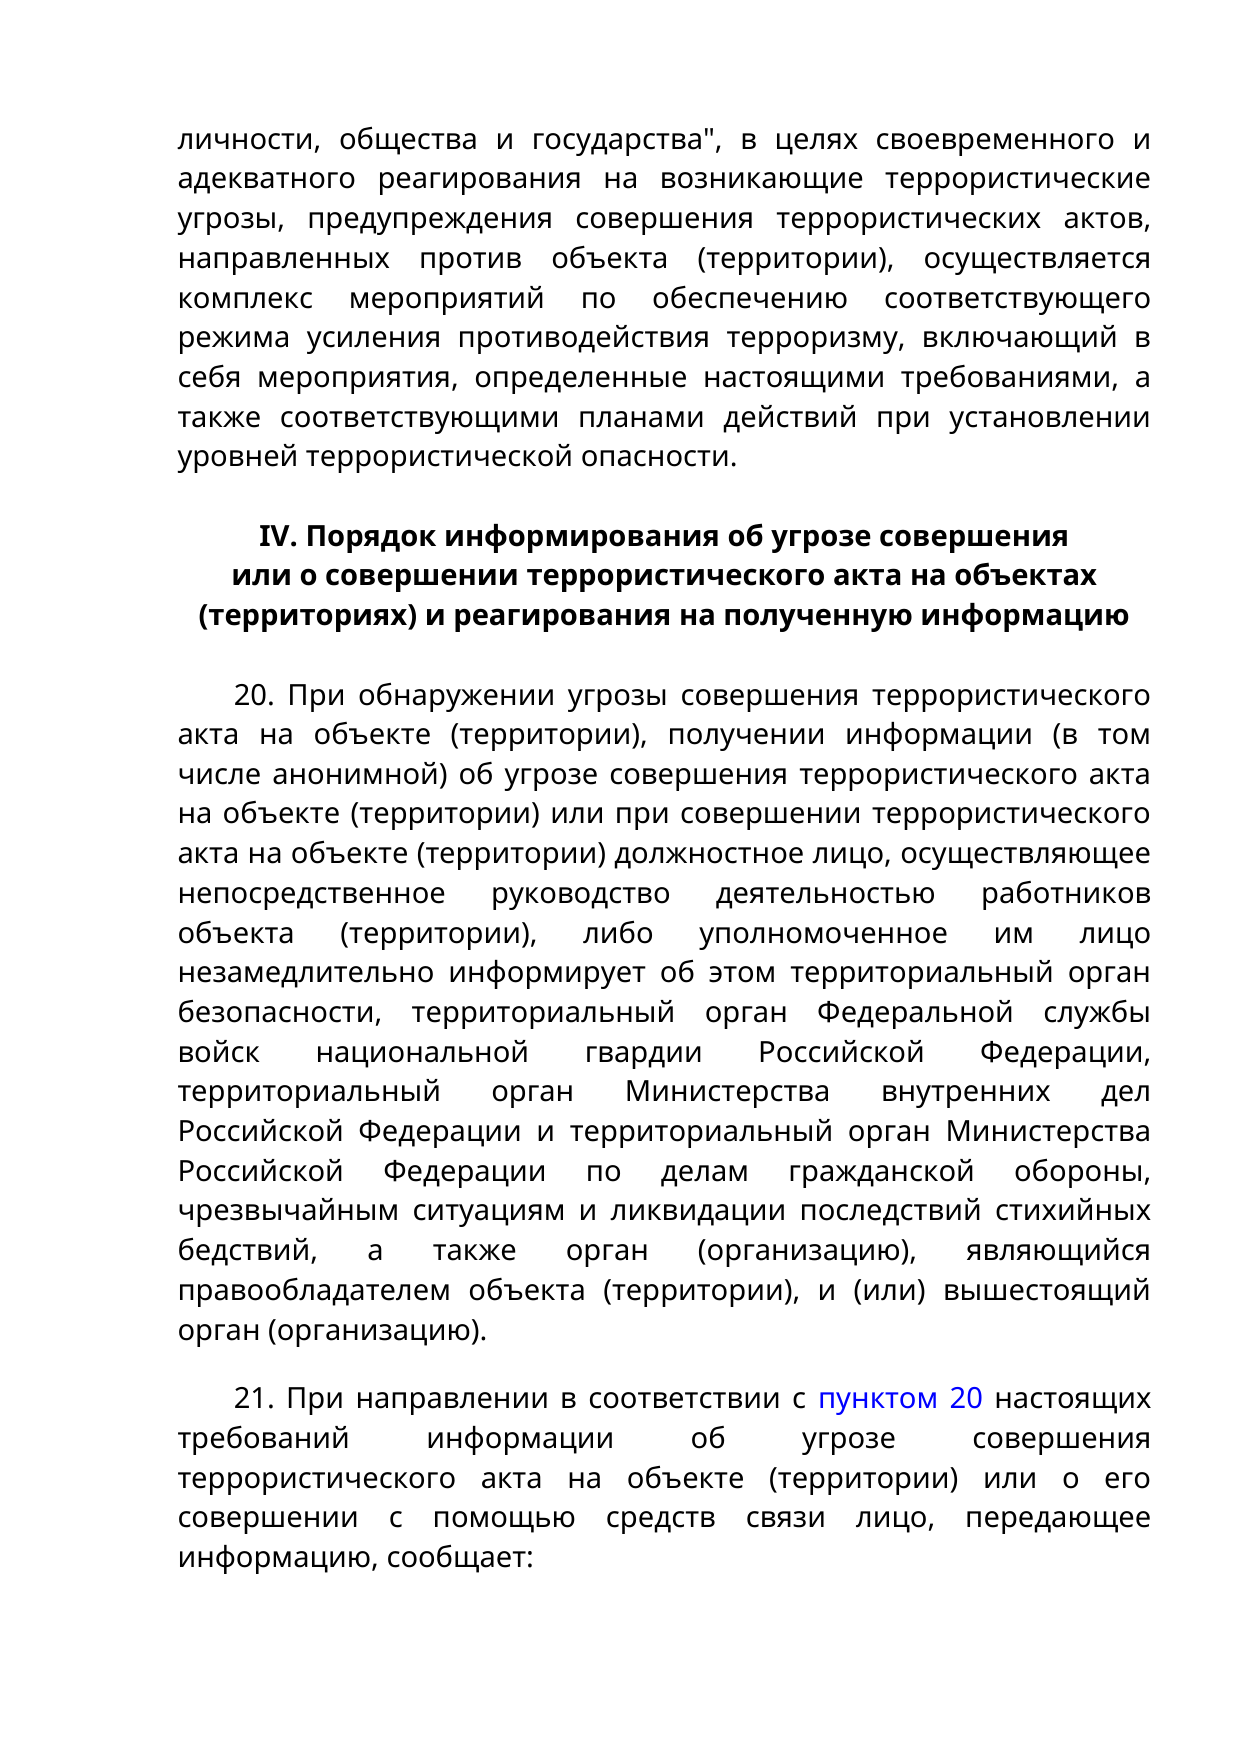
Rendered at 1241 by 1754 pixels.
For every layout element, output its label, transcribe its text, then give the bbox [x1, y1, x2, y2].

text 20. При обнаружении угрозы совершения террористического акта на объекте (территории), получении информации (в том числе анонимной) об угрозе совершения террористического акта на объекте (территории) или при совершении террористического акта на объекте (территории) должностное лицо, осуществляющее непосредственное руководство деятельностью работников объекта (территории), либо уполномоченное им лицо незамедлительно информирует об этом территориальный орган безопасности, территориальный орган Федеральной службы войск национальной гвардии Российской Федерации, территориальный орган Министерства внутренних дел Российской Федерации и территориальный орган Министерства Российской Федерации по делам гражданской обороны, чрезвычайным ситуациям и ликвидации последствий стихийных бедствий, а также орган (организацию), являющийся правообладателем объекта (территории), и (или) вышестоящий орган (организацию). [177, 674, 1152, 1348]
title или о совершении террористического акта на объектах [177, 555, 1152, 594]
text 21. При направлении в соответствии с пунктом 20 настоящих требований информации об угрозе совершения террористического акта на объекте (территории) или о его совершении с помощью средств связи лицо, передающее информацию, сообщает: [177, 1378, 1152, 1576]
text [177, 118, 1152, 475]
title (территориях) и реагирования на полученную информацию [177, 594, 1152, 634]
title IV. Порядок информирования об угрозе совершения [177, 515, 1152, 555]
